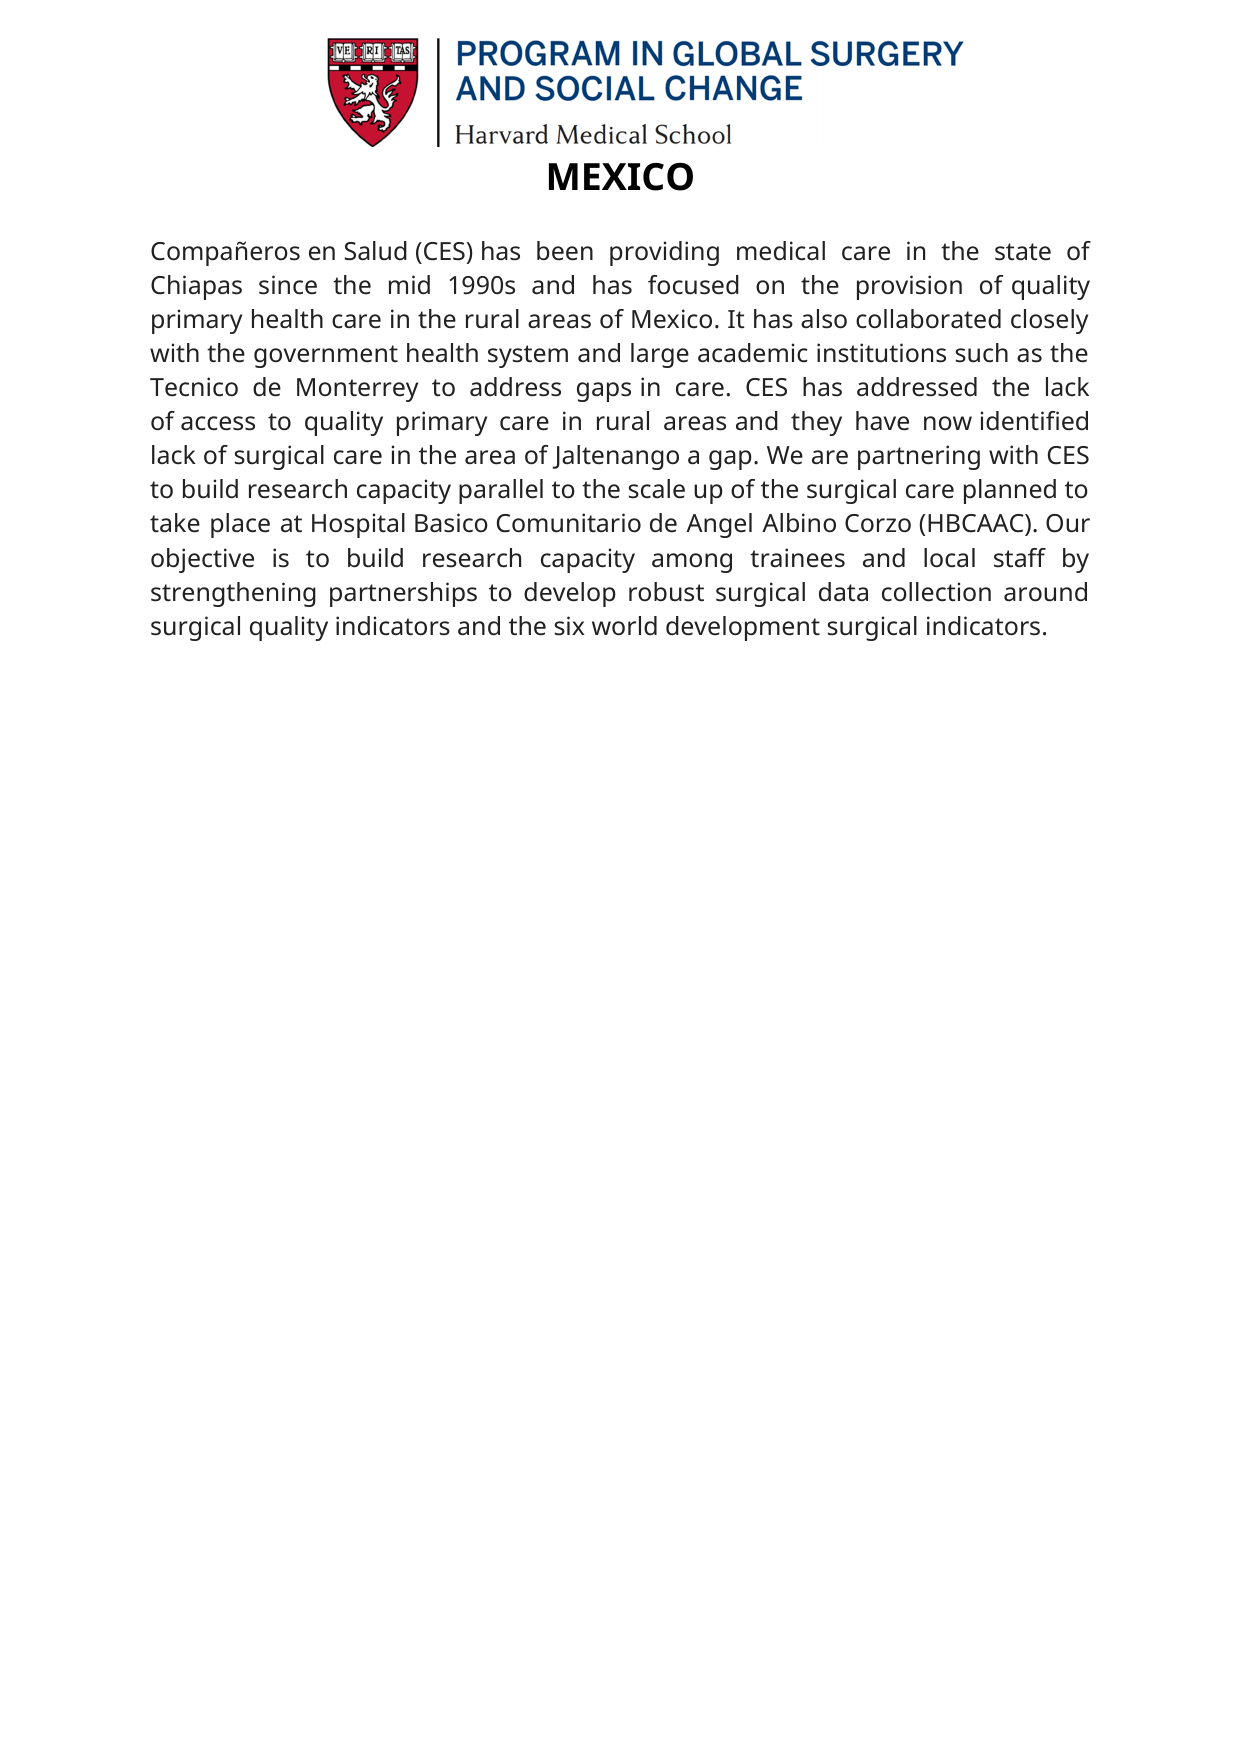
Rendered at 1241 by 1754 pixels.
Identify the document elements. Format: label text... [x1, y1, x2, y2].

text MEXICO [150, 150, 1090, 201]
text Compañeros en Salud (CES) has been providing medical care in the state of Chiapas since the mid 1990s and has focused on the provision of quality primary health care in the rural areas of Mexico. It has also collaborated closely with the government health system and large academic institutions such as the Tecnico de Monterrey to address gaps in care. CES has addressed the lack of access to quality primary care in rural areas and they have now identified lack of surgical care in the area of Jaltenango a gap. We are partnering with CES to build research capacity parallel to the scale up of the surgical care planned to take place at Hospital Basico Comunitario de Angel Albino Corzo (HBCAAC). Our objective is to build research capacity among trainees and local staff by strengthening partnerships to develop robust surgical data collection around surgical quality indicators and the six world development surgical indicators. [150, 234, 1090, 642]
picture [327, 37, 965, 147]
